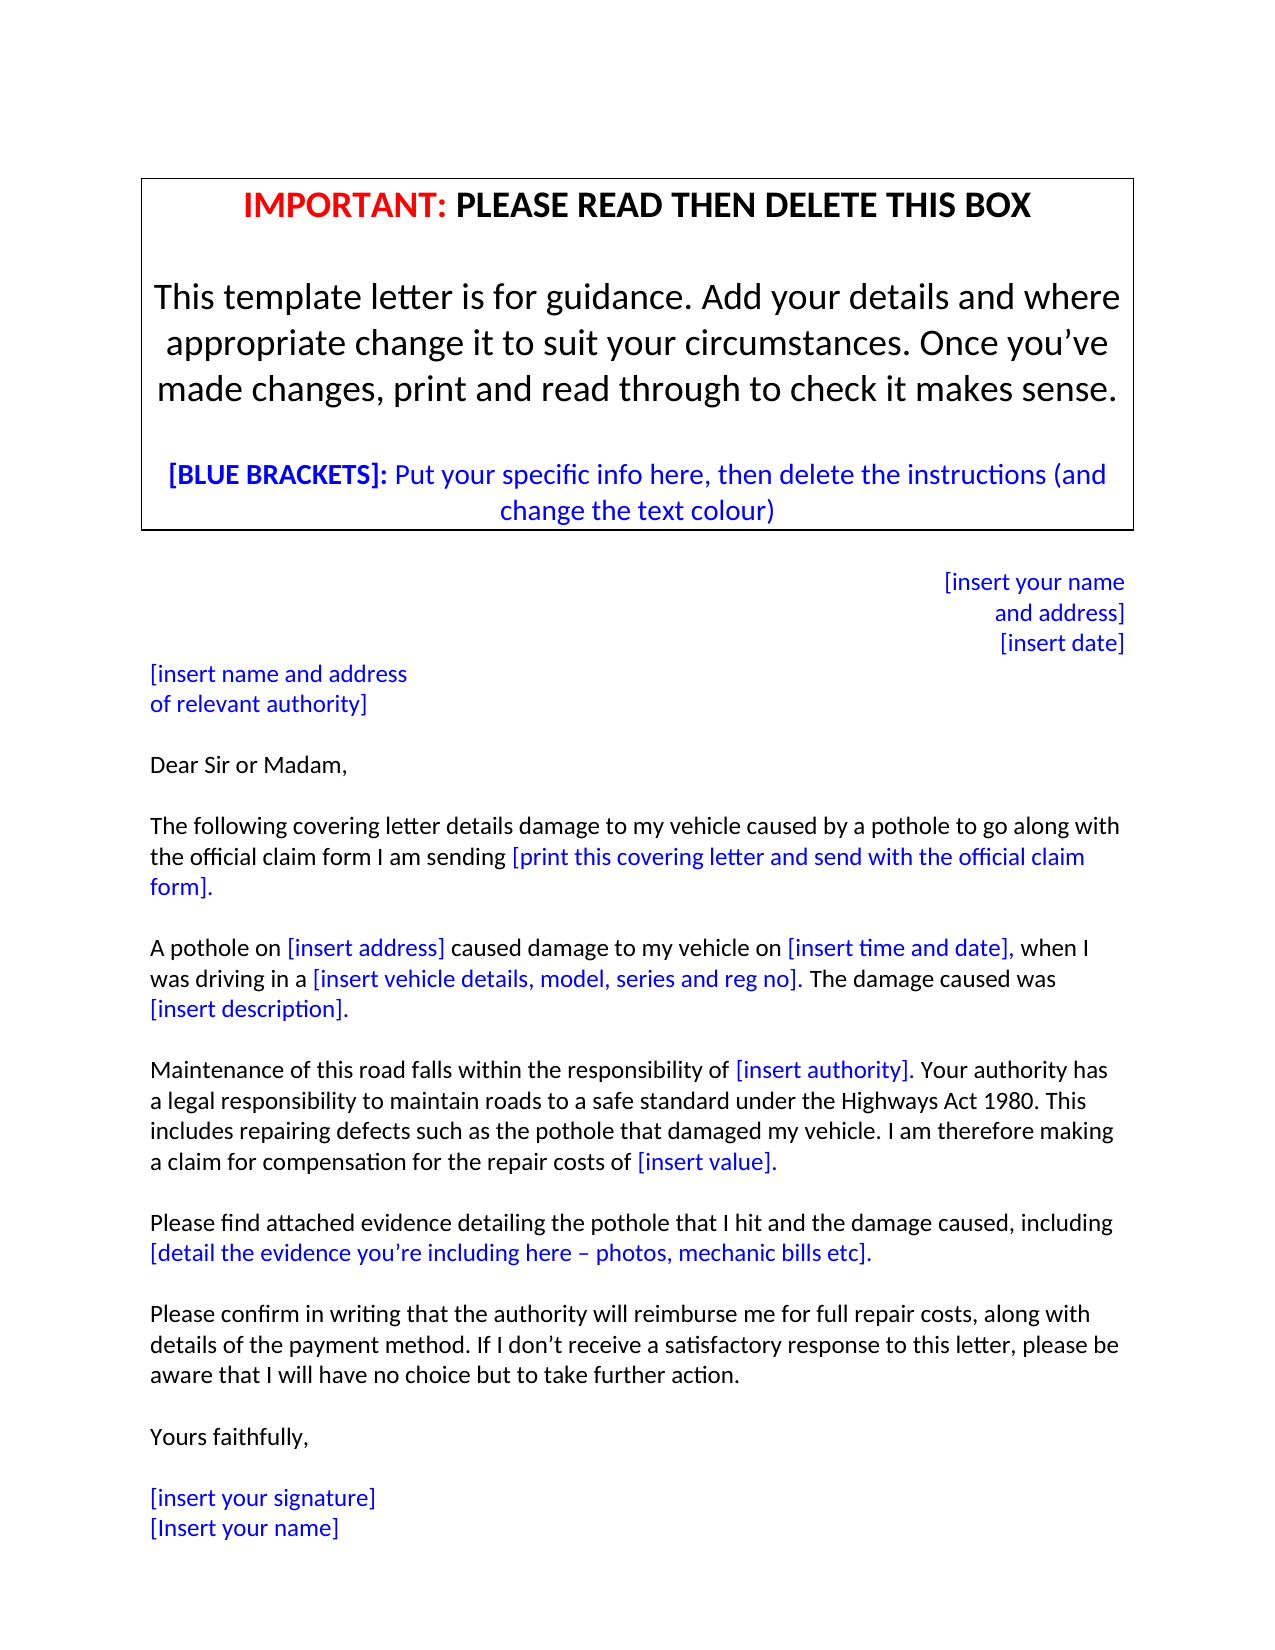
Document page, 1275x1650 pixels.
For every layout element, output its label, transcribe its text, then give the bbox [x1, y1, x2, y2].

text Dear Sir or Madam, [150, 749, 1125, 780]
text Yours faithfully, [150, 1421, 1125, 1451]
text The following covering letter details damage to my vehicle caused by a pothole to go along with the official claim form I am sending [print this covering letter and send with the official claim form]. [150, 810, 1125, 902]
text [insert name and address [150, 658, 1125, 688]
text Please confirm in writing that the authority will reimburse me for full repair costs, along with details of the payment method. If I don’t receive a satisfactory response to this letter, please be aware that I will have no choice but to take further action. [150, 1299, 1125, 1390]
text [BLUE BRACKETS]: Put your specific info here, then delete the instructions (and change the text colour) [142, 453, 1133, 529]
text of relevant authority] [150, 688, 1125, 719]
text and address] [675, 597, 1125, 627]
text [insert your name [675, 531, 1125, 597]
text [insert your signature] [Insert your name] [150, 1482, 1125, 1543]
text Please find attached evidence detailing the pothole that I hit and the damage caused, including [detail the evidence you’re including here – photos, mechanic bills etc]. [150, 1207, 1125, 1268]
text [insert date] [675, 627, 1125, 658]
text A pothole on [insert address] caused damage to my vehicle on [insert time and date], when I was driving in a [insert vehicle details, model, series and reg no]. The damage caused was [insert description]. [150, 932, 1125, 1024]
text Maintenance of this road falls within the responsibility of [insert authority]. Your authority has a legal responsibility to maintain roads to a safe standard under the Highways Act 1980. This includes repairing defects such as the pothole that damaged my vehicle. I am therefore making a claim for compensation for the repair costs of [insert value]. [150, 1054, 1125, 1177]
text IMPORTANT: PLEASE READ THEN DELETE THIS BOX This template letter is for guidance. Add your details and where appropriate change it to suit your circumstances. Once you’ve made changes, print and read through to check it makes sense. [142, 179, 1133, 410]
